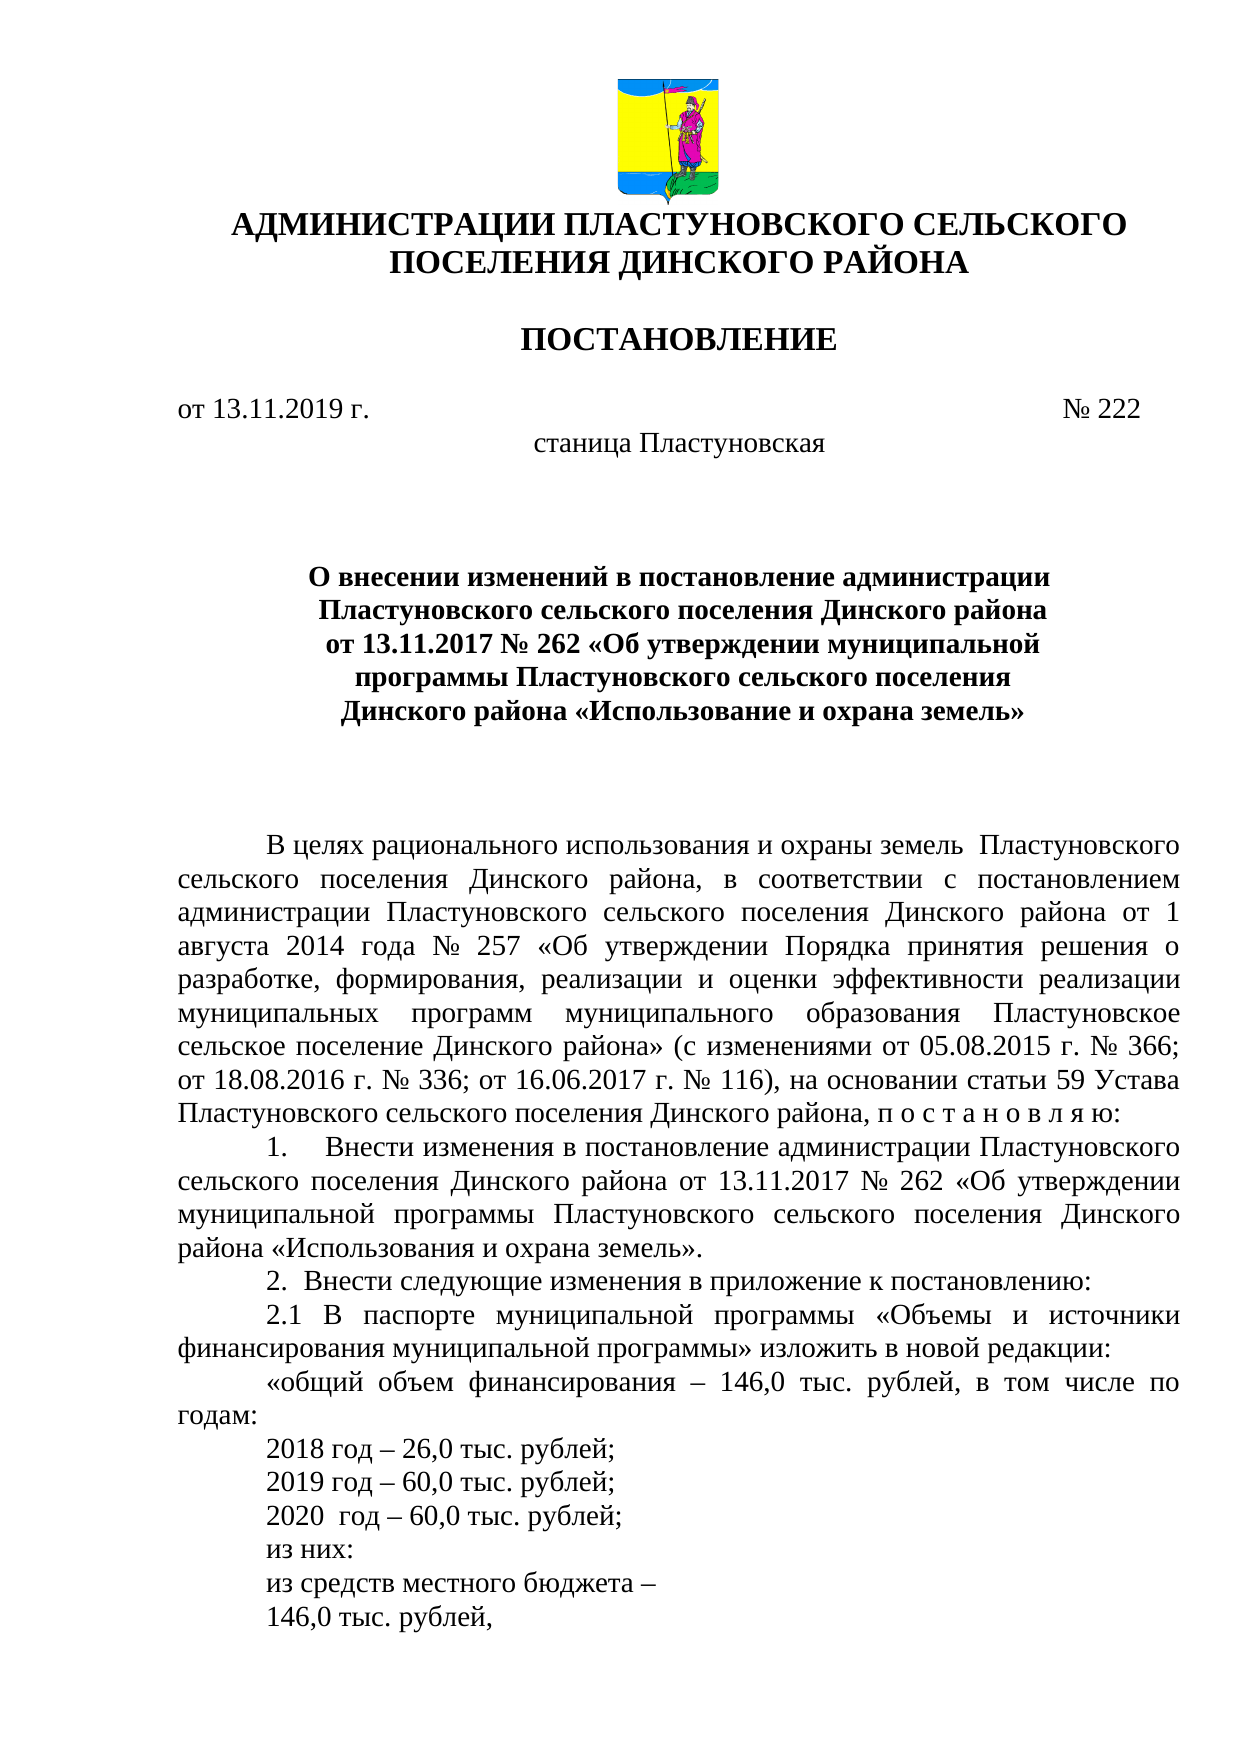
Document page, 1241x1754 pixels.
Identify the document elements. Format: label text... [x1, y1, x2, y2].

text Динского района «Использование и охрана земель» [177, 693, 1181, 727]
picture [617, 79, 719, 205]
text программы Пластуновского сельского поселения [177, 659, 1181, 693]
text 2020 год – 60,0 тыс. рублей; [177, 1498, 1181, 1532]
text от 13.11.2019 г. № 222 [177, 391, 1181, 425]
list Внести следующие изменения в приложение к постановлению: [266, 1263, 1181, 1297]
text 146,0 тыс. рублей, [177, 1599, 1181, 1632]
text Пластуновского сельского поселения Динского района [177, 592, 1181, 626]
text 2.1 В паспорте муниципальной программы «Объемы и источники финансирования муниципальной программы» изложить в новой редакции: [177, 1297, 1181, 1364]
text АДМИНИСТРАЦИИ ПЛАСТУНОВСКОГО СЕЛЬСКОГО ПОСЕЛЕНИЯ ДИНСКОГО РАЙОНА [177, 131, 1181, 281]
text станица Пластуновская [177, 425, 1181, 458]
text 2018 год – 26,0 тыс. рублей; [177, 1431, 1181, 1464]
text «общий объем финансирования – 146,0 тыс. рублей, в том числе по годам: [177, 1364, 1181, 1431]
text из них: [177, 1532, 1181, 1565]
list Внести изменения в постановление администрации Пластуновского сельского поселения Динского района от 13.11.2017 № 262 «Об утверждении муниципальной программы Пластуновского сельского поселения Динского района «Использования и охрана земель». [177, 1129, 1181, 1263]
text В целях рационального использования и охраны земель Пластуновского сельского поселения Динского района, в соответствии с постановлением администрации Пластуновского сельского поселения Динского района от 1 августа 2014 года № 257 «Об утверждении Порядка принятия решения о разработке, формирования, реализации и оценки эффективности реализации муниципальных программ муниципального образования Пластуновское сельское поселение Динского района» (с изменениями от 05.08.2015 г. № 366; от 18.08.2016 г. № 336; от 16.06.2017 г. № 116), на основании статьи 59 Устава Пластуновского сельского поселения Динского района, п о с т а н о в л я ю: [177, 827, 1181, 1129]
text из средств местного бюджета – [177, 1565, 1181, 1599]
text от 13.11.2017 № 262 «Об утверждении муниципальной [177, 626, 1181, 659]
text 2019 год – 60,0 тыс. рублей; [177, 1464, 1181, 1498]
text ПОСТАНОВЛЕНИЕ [177, 319, 1181, 358]
text О внесении изменений в постановление администрации [177, 559, 1181, 592]
